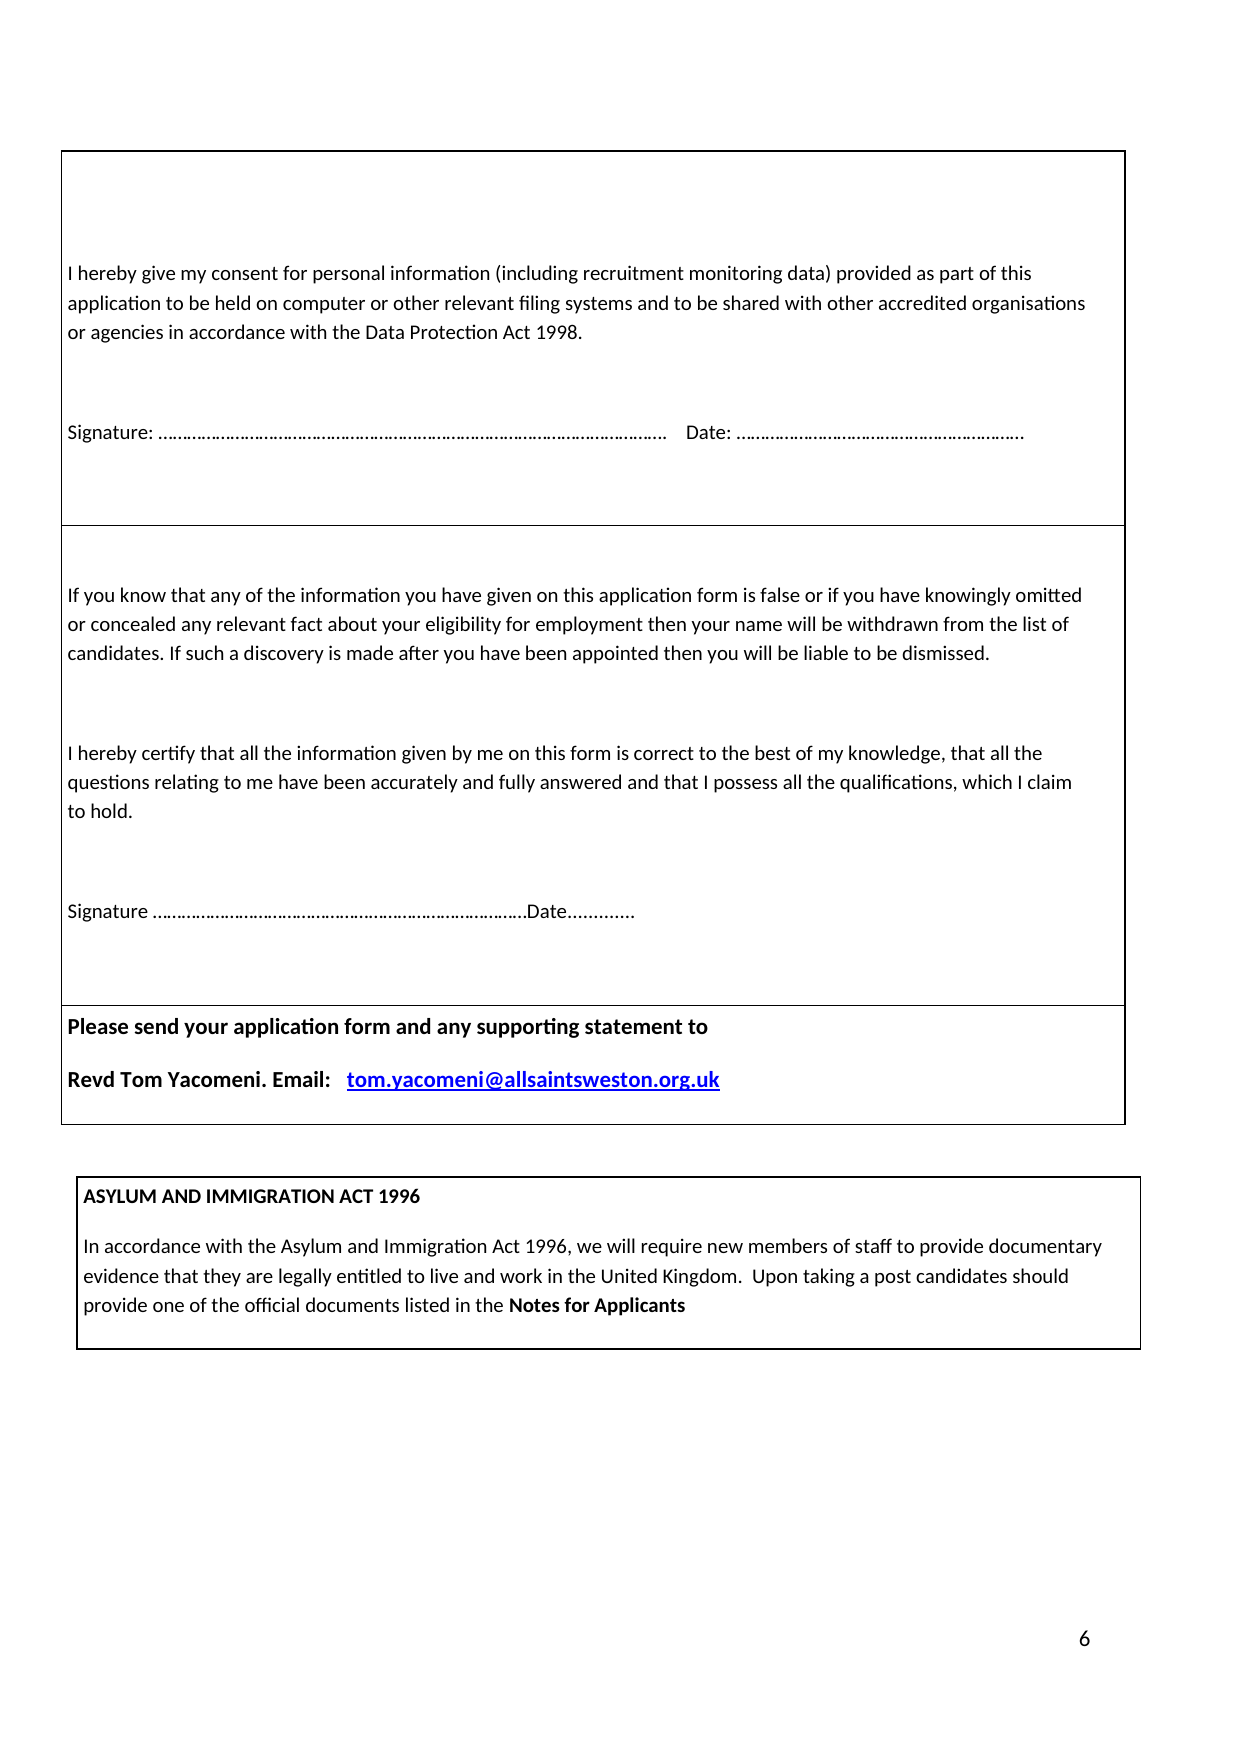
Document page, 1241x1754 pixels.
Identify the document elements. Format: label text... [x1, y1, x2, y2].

table_header ASYLUM AND IMMIGRATION ACT 1996 In accordance with the Asylum and Immigration Act 1996, we will require new members of staff to provide documentary evidence that they are legally entitled to live and work in the United Kingdom. Upon taking a post candidates should provide one of the official documents listed in the Notes for Applicants [78, 1178, 1140, 1348]
table_cell If you know that any of the information you have given on this application form is false or if you have knowingly omitted or concealed any relevant fact about your eligibility for employment then your name will be withdrawn from the list of candidates. If such a discovery is made after you have been appointed then you will be liable to be dismissed. I hereby certify that all the information given by me on this form is correct to the best of my knowledge, that all the questions relating to me have been accurately and fully answered and that I possess all the qualifications, which I claim to hold. Signature ……………………………………………………………………Date............. [62, 526, 1124, 1004]
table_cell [62, 152, 1124, 524]
table_cell Please send your application form and any supporting statement to Revd Tom Yacomeni. Email: tom.yacomeni@allsaintsweston.org.uk [62, 1006, 1124, 1124]
